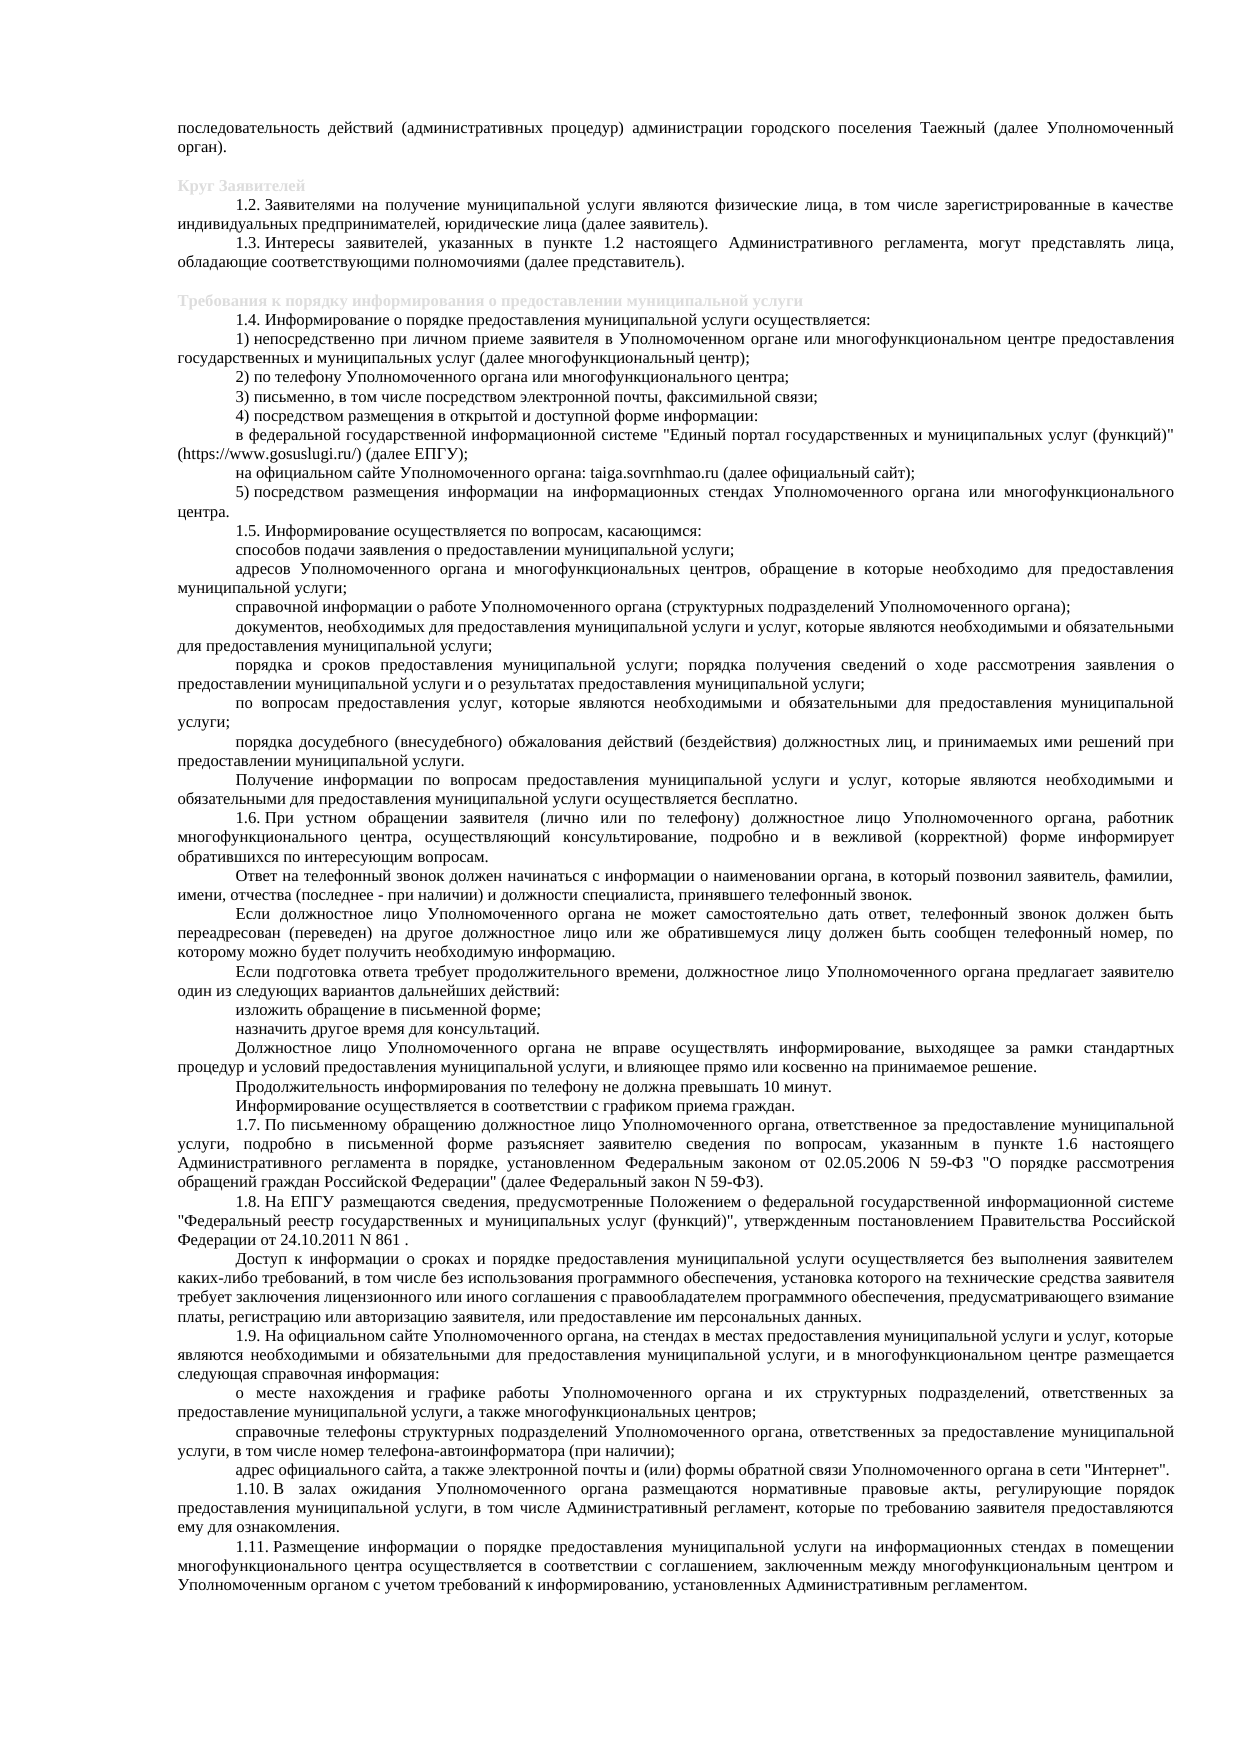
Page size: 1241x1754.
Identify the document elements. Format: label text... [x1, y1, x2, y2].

text Ответ на телефонный звонок должен начинаться с информации о наименовании органа, в который позвонил заявитель, фамилии, имени, отчества (последнее - при наличии) и должности специалиста, принявшего телефонный звонок. [177, 866, 1175, 904]
text 1) непосредственно при личном приеме заявителя в Уполномоченном органе или многофункциональном центре предоставления государственных и муниципальных услуг (далее многофункциональный центр); [177, 329, 1175, 367]
text назначить другое время для консультаций. [177, 1019, 1175, 1038]
text на официальном сайте Уполномоченного органа: taiga.sovrnhmao.ru (далее официальный сайт); [177, 463, 1175, 482]
text 1.8. На ЕПГУ размещаются сведения, предусмотренные Положением о федеральной государственной информационной системе "Федеральный реестр государственных и муниципальных услуг (функций)", утвержденным постановлением Правительства Российской Федерации от 24.10.2011 N 861 . [177, 1191, 1175, 1249]
text 1.6. При устном обращении заявителя (лично или по телефону) должностное лицо Уполномоченного органа, работник многофункционального центра, осуществляющий консультирование, подробно и в вежливой (корректной) форме информирует обратившихся по интересующим вопросам. [177, 808, 1175, 866]
text 1.3. Интересы заявителей, указанных в пункте 1.2 настоящего Административного регламента, могут представлять лица, обладающие соответствующими полномочиями (далее представитель). [177, 233, 1175, 271]
text способов подачи заявления о предоставлении муниципальной услуги; [177, 540, 1175, 559]
text по вопросам предоставления услуг, которые являются необходимыми и обязательными для предоставления муниципальной услуги; [177, 693, 1175, 731]
text Информирование осуществляется в соответствии с графиком приема граждан. [177, 1096, 1175, 1115]
text 4) посредством размещения в открытой и доступной форме информации: [177, 406, 1175, 425]
text Должностное лицо Уполномоченного органа не вправе осуществлять информирование, выходящее за рамки стандартных процедур и условий предоставления муниципальной услуги, и влияющее прямо или косвенно на принимаемое решение. [177, 1038, 1175, 1076]
text 1.11. Размещение информации о порядке предоставления муниципальной услуги на информационных стендах в помещении многофункционального центра осуществляется в соответствии с соглашением, заключенным между многофункциональным центром и Уполномоченным органом с учетом требований к информированию, установленных Административным регламентом. [177, 1536, 1175, 1594]
text порядка досудебного (внесудебного) обжалования действий (бездействия) должностных лиц, и принимаемых ими решений при предоставлении муниципальной услуги. [177, 731, 1175, 770]
text изложить обращение в письменной форме; [177, 1000, 1175, 1019]
text 1.4. Информирование о порядке предоставления муниципальной услуги осуществляется: [177, 310, 1175, 329]
text Доступ к информации о сроках и порядке предоставления муниципальной услуги осуществляется без выполнения заявителем каких-либо требований, в том числе без использования программного обеспечения, установка которого на технические средства заявителя требует заключения лицензионного или иного соглашения с правообладателем программного обеспечения, предусматривающего взимание платы, регистрацию или авторизацию заявителя, или предоставление им персональных данных. [177, 1249, 1175, 1326]
text порядка и сроков предоставления муниципальной услуги; порядка получения сведений о ходе рассмотрения заявления о предоставлении муниципальной услуги и о результатах предоставления муниципальной услуги; [177, 655, 1175, 693]
text 1.9. На официальном сайте Уполномоченного органа, на стендах в местах предоставления муниципальной услуги и услуг, которые являются необходимыми и обязательными для предоставления муниципальной услуги, и в многофункциональном центре размещается следующая справочная информация: [177, 1326, 1175, 1383]
text 1.2. Заявителями на получение муниципальной услуги являются физические лица, в том числе зарегистрированные в качестве индивидуальных предпринимателей, юридические лица (далее заявитель). [177, 195, 1175, 233]
text 2) по телефону Уполномоченного органа или многофункционального центра; [177, 367, 1175, 386]
text 1.5. Информирование осуществляется по вопросам, касающимся: [177, 521, 1175, 540]
text Если подготовка ответа требует продолжительного времени, должностное лицо Уполномоченного органа предлагает заявителю один из следующих вариантов дальнейших действий: [177, 961, 1175, 1000]
text Продолжительность информирования по телефону не должна превышать 10 минут. [177, 1076, 1175, 1096]
text 1.7. По письменному обращению должностное лицо Уполномоченного органа, ответственное за предоставление муниципальной услуги, подробно в письменной форме разъясняет заявителю сведения по вопросам, указанным в пункте 1.6 настоящего Административного регламента в порядке, установленном Федеральным законом от 02.05.2006 N 59-ФЗ "О порядке рассмотрения обращений граждан Российской Федерации" (далее Федеральный закон N 59-ФЗ). [177, 1115, 1175, 1191]
text в федеральной государственной информационной системе "Единый портал государственных и муниципальных услуг (функций)" (https://www.gosuslugi.ru/) (далее ЕПГУ); [177, 425, 1175, 463]
text Получение информации по вопросам предоставления муниципальной услуги и услуг, которые являются необходимыми и обязательными для предоставления муниципальной услуги осуществляется бесплатно. [177, 770, 1175, 808]
text 3) письменно, в том числе посредством электронной почты, факсимильной связи; [177, 386, 1175, 406]
text справочной информации о работе Уполномоченного органа (структурных подразделений Уполномоченного органа); [177, 597, 1175, 616]
text о месте нахождения и графике работы Уполномоченного органа и их структурных подразделений, ответственных за предоставление муниципальной услуги, а также многофункциональных центров; [177, 1383, 1175, 1421]
subtitle Требования к порядку информирования о предоставлении муниципальной услуги [177, 291, 1175, 310]
text документов, необходимых для предоставления муниципальной услуги и услуг, которые являются необходимыми и обязательными для предоставления муниципальной услуги; [177, 616, 1175, 655]
text адресов Уполномоченного органа и многофункциональных центров, обращение в которые необходимо для предоставления муниципальной услуги; [177, 559, 1175, 597]
text адрес официального сайта, а также электронной почты и (или) формы обратной связи Уполномоченного органа в сети "Интернет". [177, 1460, 1175, 1479]
subtitle Круг Заявителей [177, 176, 1175, 195]
text 5) посредством размещения информации на информационных стендах Уполномоченного органа или многофункционального центра. [177, 482, 1175, 521]
text 1.10. В залах ожидания Уполномоченного органа размещаются нормативные правовые акты, регулирующие порядок предоставления муниципальной услуги, в том числе Административный регламент, которые по требованию заявителя предоставляются ему для ознакомления. [177, 1479, 1175, 1536]
text Если должностное лицо Уполномоченного органа не может самостоятельно дать ответ, телефонный звонок должен быть переадресован (переведен) на другое должностное лицо или же обратившемуся лицу должен быть сообщен телефонный номер, по которому можно будет получить необходимую информацию. [177, 904, 1175, 961]
text справочные телефоны структурных подразделений Уполномоченного органа, ответственных за предоставление муниципальной услуги, в том числе номер телефона-автоинформатора (при наличии); [177, 1421, 1175, 1460]
